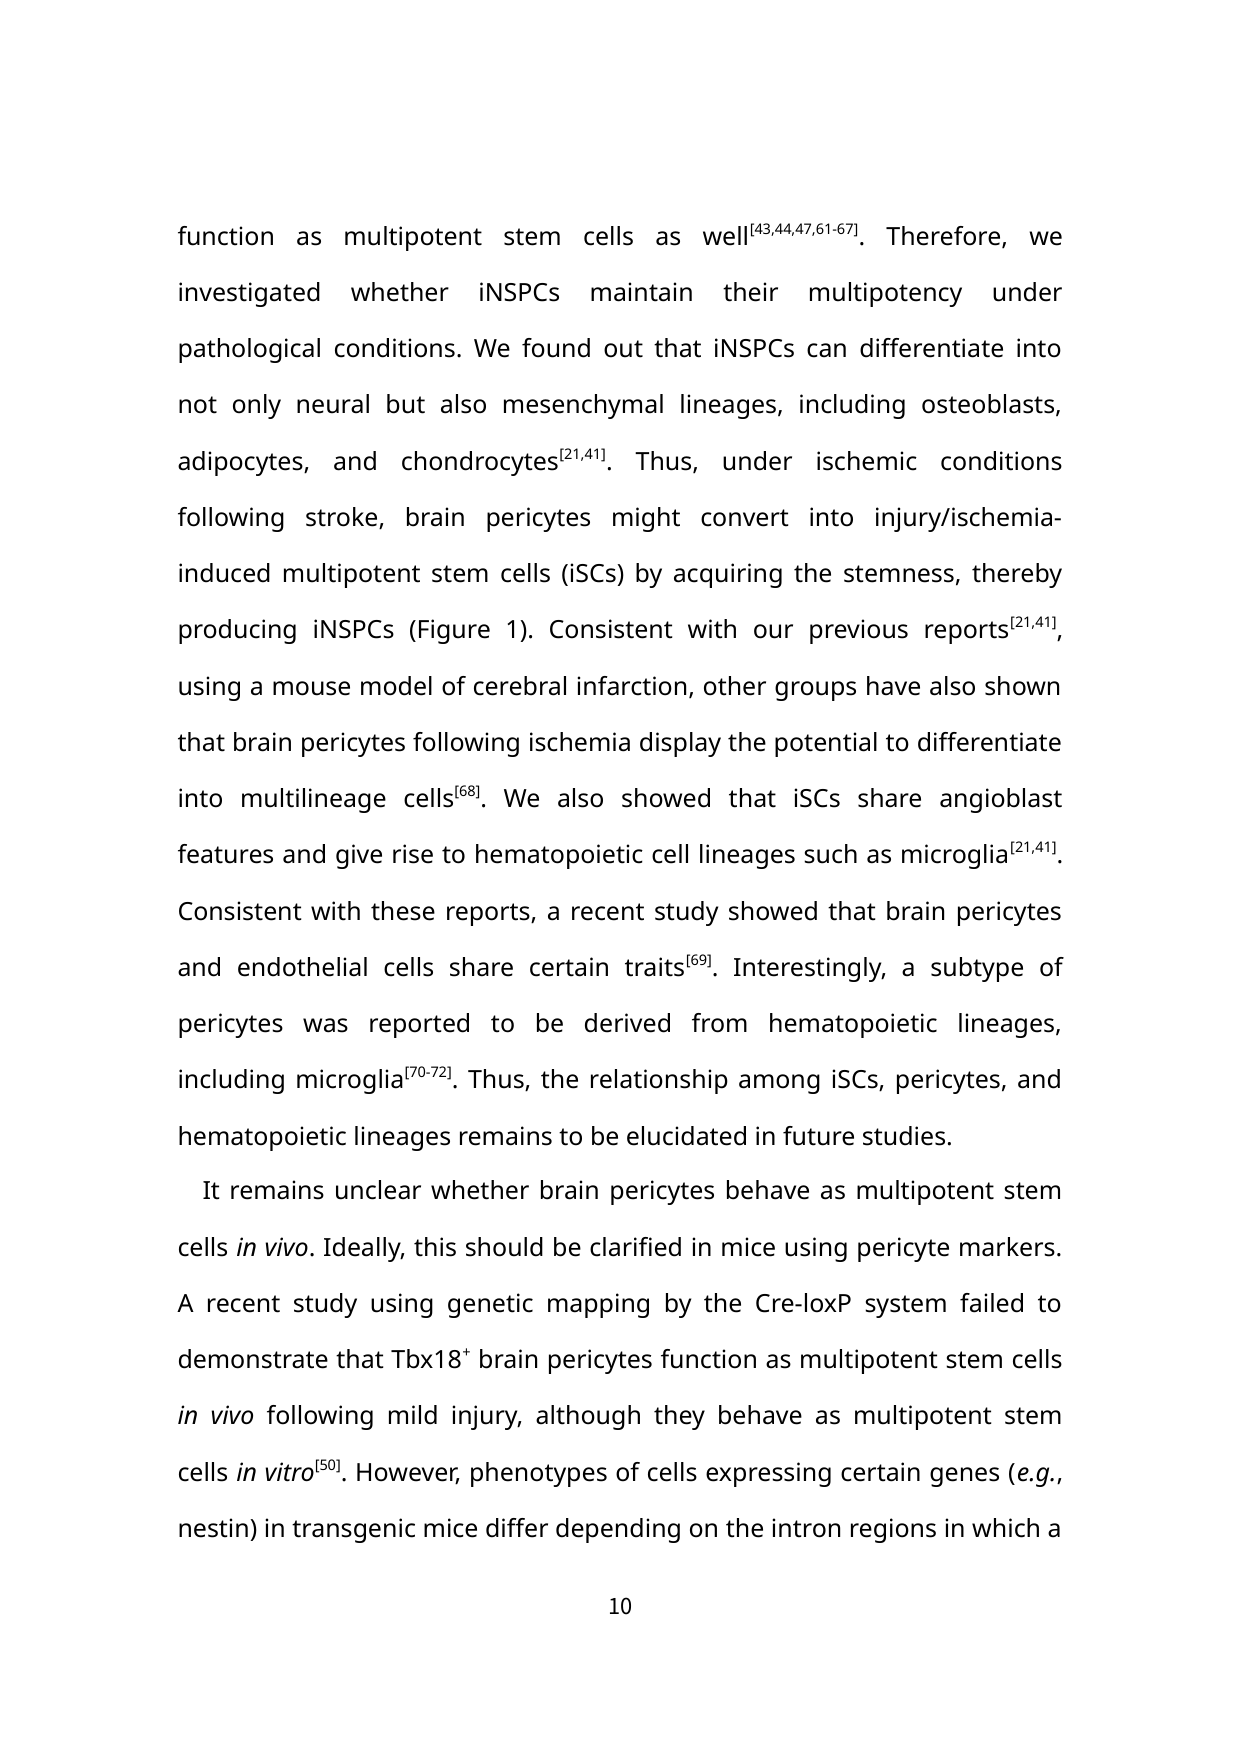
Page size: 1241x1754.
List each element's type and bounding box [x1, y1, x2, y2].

text [177, 1171, 1063, 1546]
text [177, 217, 1063, 1154]
